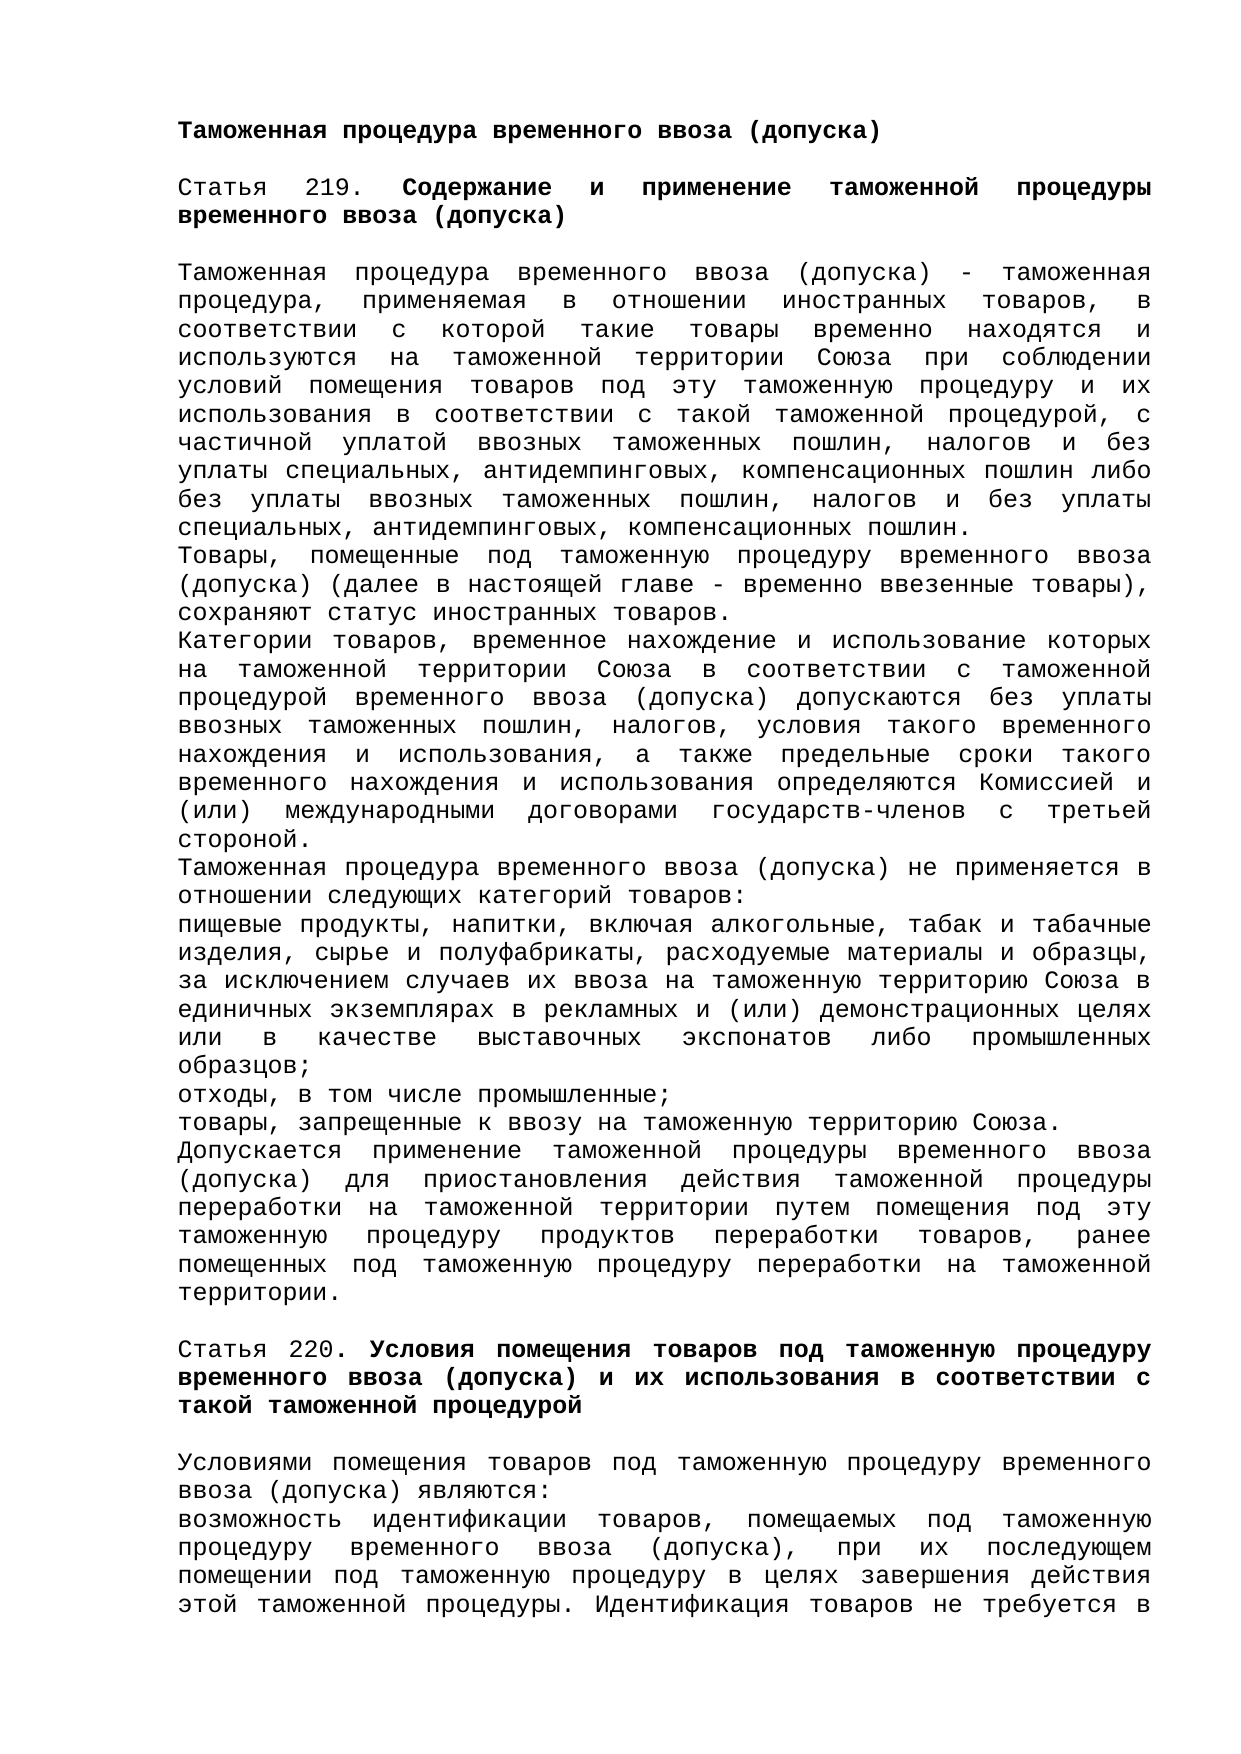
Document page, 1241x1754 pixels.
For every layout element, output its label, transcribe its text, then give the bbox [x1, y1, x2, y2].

text Таможенная процедура временного ввоза (допуска) не применяется в отношении следующих категорий товаров: [177, 855, 1152, 911]
text товары, запрещенные к ввозу на таможенную территорию Союза. [177, 1110, 1152, 1138]
text Условиями помещения товаров под таможенную процедуру временного ввоза (допуска) являются: [177, 1450, 1152, 1506]
text Категории товаров, временное нахождение и использование которых на таможенной территории Союза в соответствии с таможенной процедурой временного ввоза (допуска) допускаются без уплаты ввозных таможенных пошлин, налогов, условия такого временного нахождения и использования, а также предельные сроки такого временного нахождения и использования определяются Комиссией и (или) международными договорами государств-членов с третьей стороной. [177, 628, 1152, 855]
text Таможенная процедура временного ввоза (допуска) [177, 118, 1152, 146]
text пищевые продукты, напитки, включая алкогольные, табак и табачные изделия, сырье и полуфабрикаты, расходуемые материалы и образцы, за исключением случаев их ввоза на таможенную территорию Союза в единичных экземплярах в рекламных и (или) демонстрационных целях или в качестве выставочных экспонатов либо промышленных образцов; [177, 911, 1152, 1081]
text Таможенная процедура временного ввоза (допуска) - таможенная процедура, применяемая в отношении иностранных товаров, в соответствии с которой такие товары временно находятся и используются на таможенной территории Союза при соблюдении условий помещения товаров под эту таможенную процедуру и их использования в соответствии с такой таможенной процедурой, с частичной уплатой ввозных таможенных пошлин, налогов и без уплаты специальных, антидемпинговых, компенсационных пошлин либо без уплаты ввозных таможенных пошлин, налогов и без уплаты специальных, антидемпинговых, компенсационных пошлин. [177, 260, 1152, 543]
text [177, 1506, 1152, 1620]
text Статья 220. Условия помещения товаров под таможенную процедуру временного ввоза (допуска) и их использования в соответствии с такой таможенной процедурой [177, 1336, 1152, 1421]
text Допускается применение таможенной процедуры временного ввоза (допуска) для приостановления действия таможенной процедуры переработки на таможенной территории путем помещения под эту таможенную процедуру продуктов переработки товаров, ранее помещенных под таможенную процедуру переработки на таможенной территории. [177, 1138, 1152, 1308]
text Статья 219. Содержание и применение таможенной процедуры временного ввоза (допуска) [177, 175, 1152, 231]
text Товары, помещенные под таможенную процедуру временного ввоза (допуска) (далее в настоящей главе - временно ввезенные товары), сохраняют статус иностранных товаров. [177, 543, 1152, 628]
text отходы, в том числе промышленные; [177, 1081, 1152, 1110]
